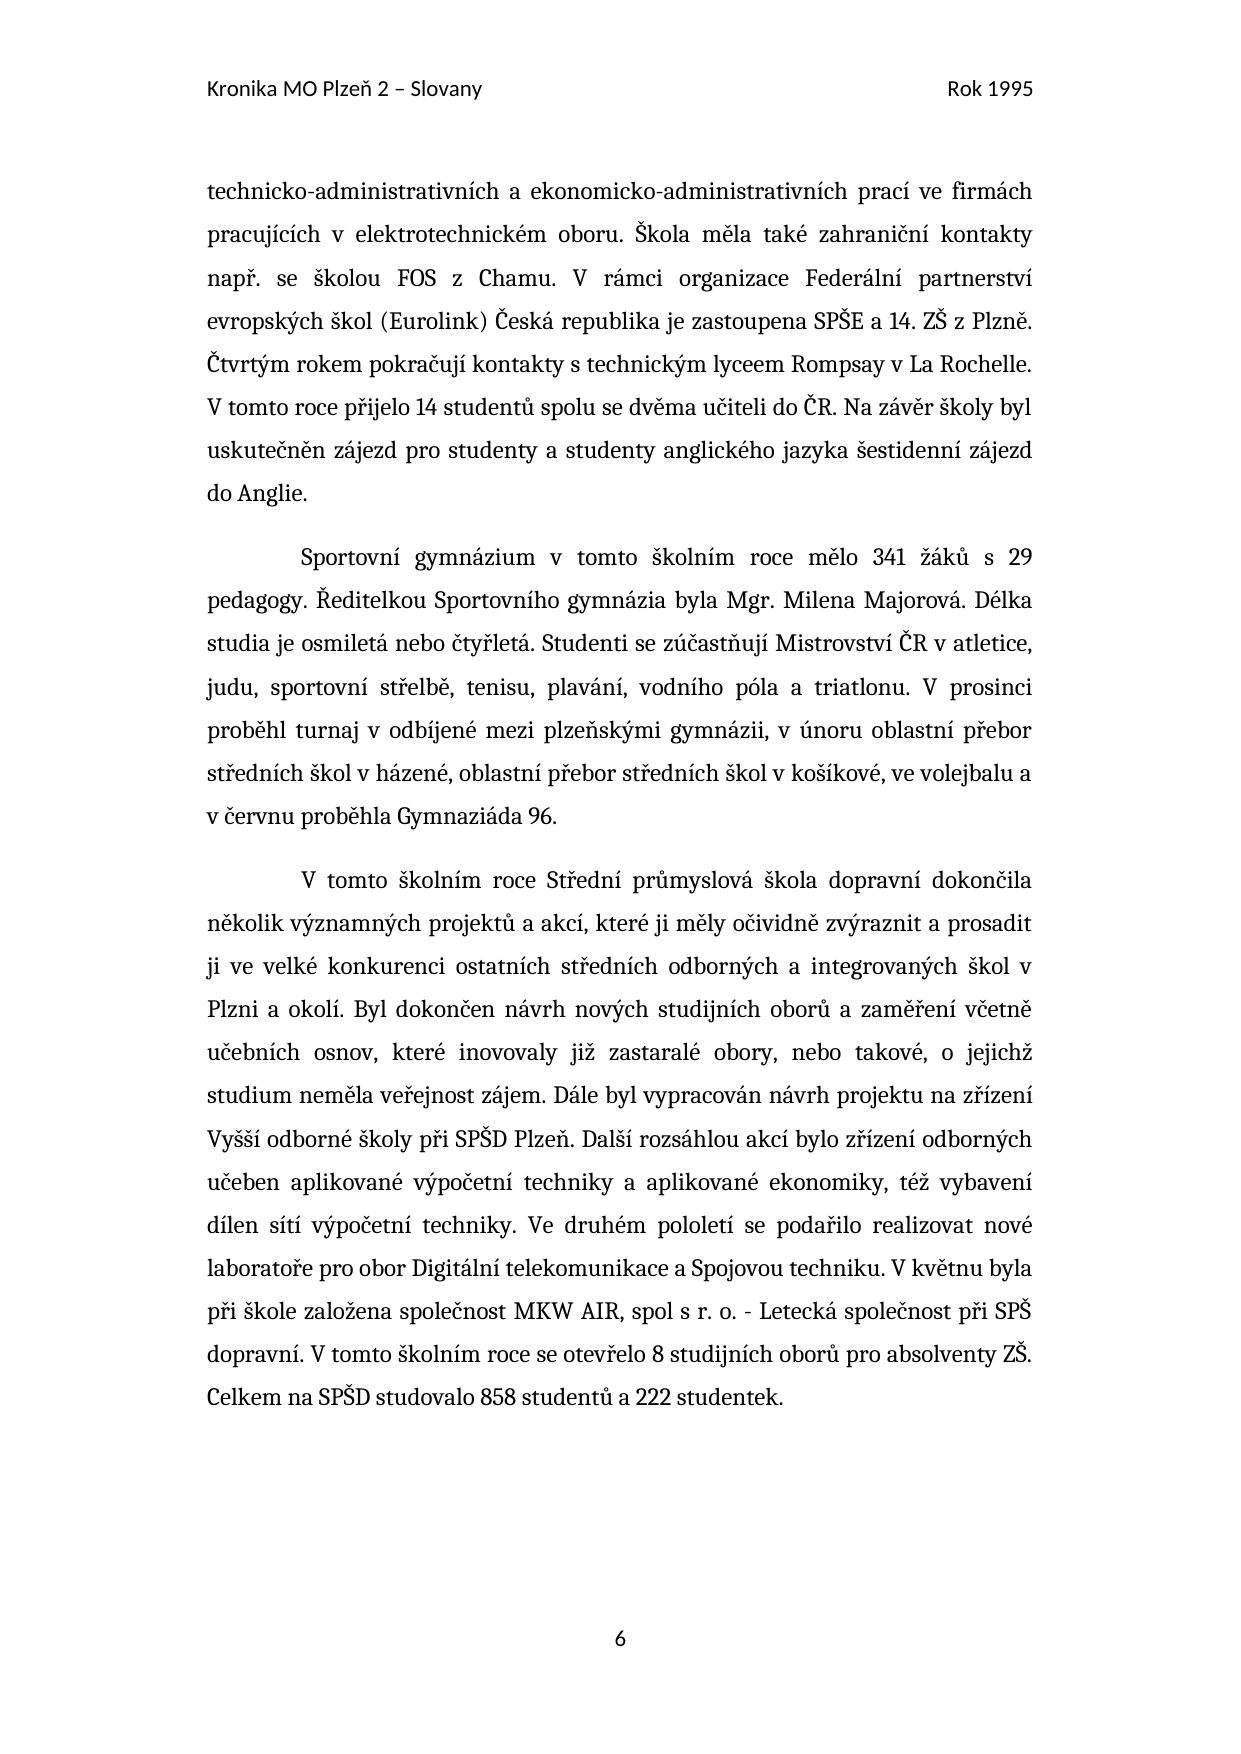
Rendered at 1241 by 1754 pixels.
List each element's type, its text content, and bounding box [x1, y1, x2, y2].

text Sportovní gymnázium v tomto školním roce mělo 341 žáků s 29 pedagogy. Ředitelkou Sportovního gymnázia byla Mgr. Milena Majorová. Délka studia je osmiletá nebo čtyřletá. Studenti se zúčastňují Mistrovství ČR v atletice, judu, sportovní střelbě, tenisu, plavání, vodního póla a triatlonu. V prosinci proběhl turnaj v odbíjené mezi plzeňskými gymnázii, v únoru oblastní přebor středních škol v házené, oblastní přebor středních škol v košíkové, ve volejbalu a v červnu proběhla Gymnaziáda 96. [207, 543, 1033, 831]
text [207, 177, 1033, 508]
text V tomto školním roce Střední průmyslová škola dopravní dokončila několik významných projektů a akcí, které ji měly očividně zvýraznit a prosadit ji ve velké konkurenci ostatních středních odborných a integrovaných škol v Plzni a okolí. Byl dokončen návrh nových studijních oborů a zaměření včetně učebních osnov, které inovovaly již zastaralé obory, nebo takové, o jejichž studium neměla veřejnost zájem. Dále byl vypracován návrh projektu na zřízení Vyšší odborné školy při SPŠD Plzeň. Další rozsáhlou akcí bylo zřízení odborných učeben aplikované výpočetní techniky a aplikované ekonomiky, též vybavení dílen sítí výpočetní techniky. Ve druhém pololetí se podařilo realizovat nové laboratoře pro obor Digitální telekomunikace a Spojovou techniku. V květnu byla při škole založena společnost MKW AIR, spol s r. o. - Letecká společnost při SPŠ dopravní. V tomto školním roce se otevřelo 8 studijních oborů pro absolventy ZŠ. Celkem na SPŠD studovalo 858 studentů a 222 studentek. [207, 866, 1033, 1412]
